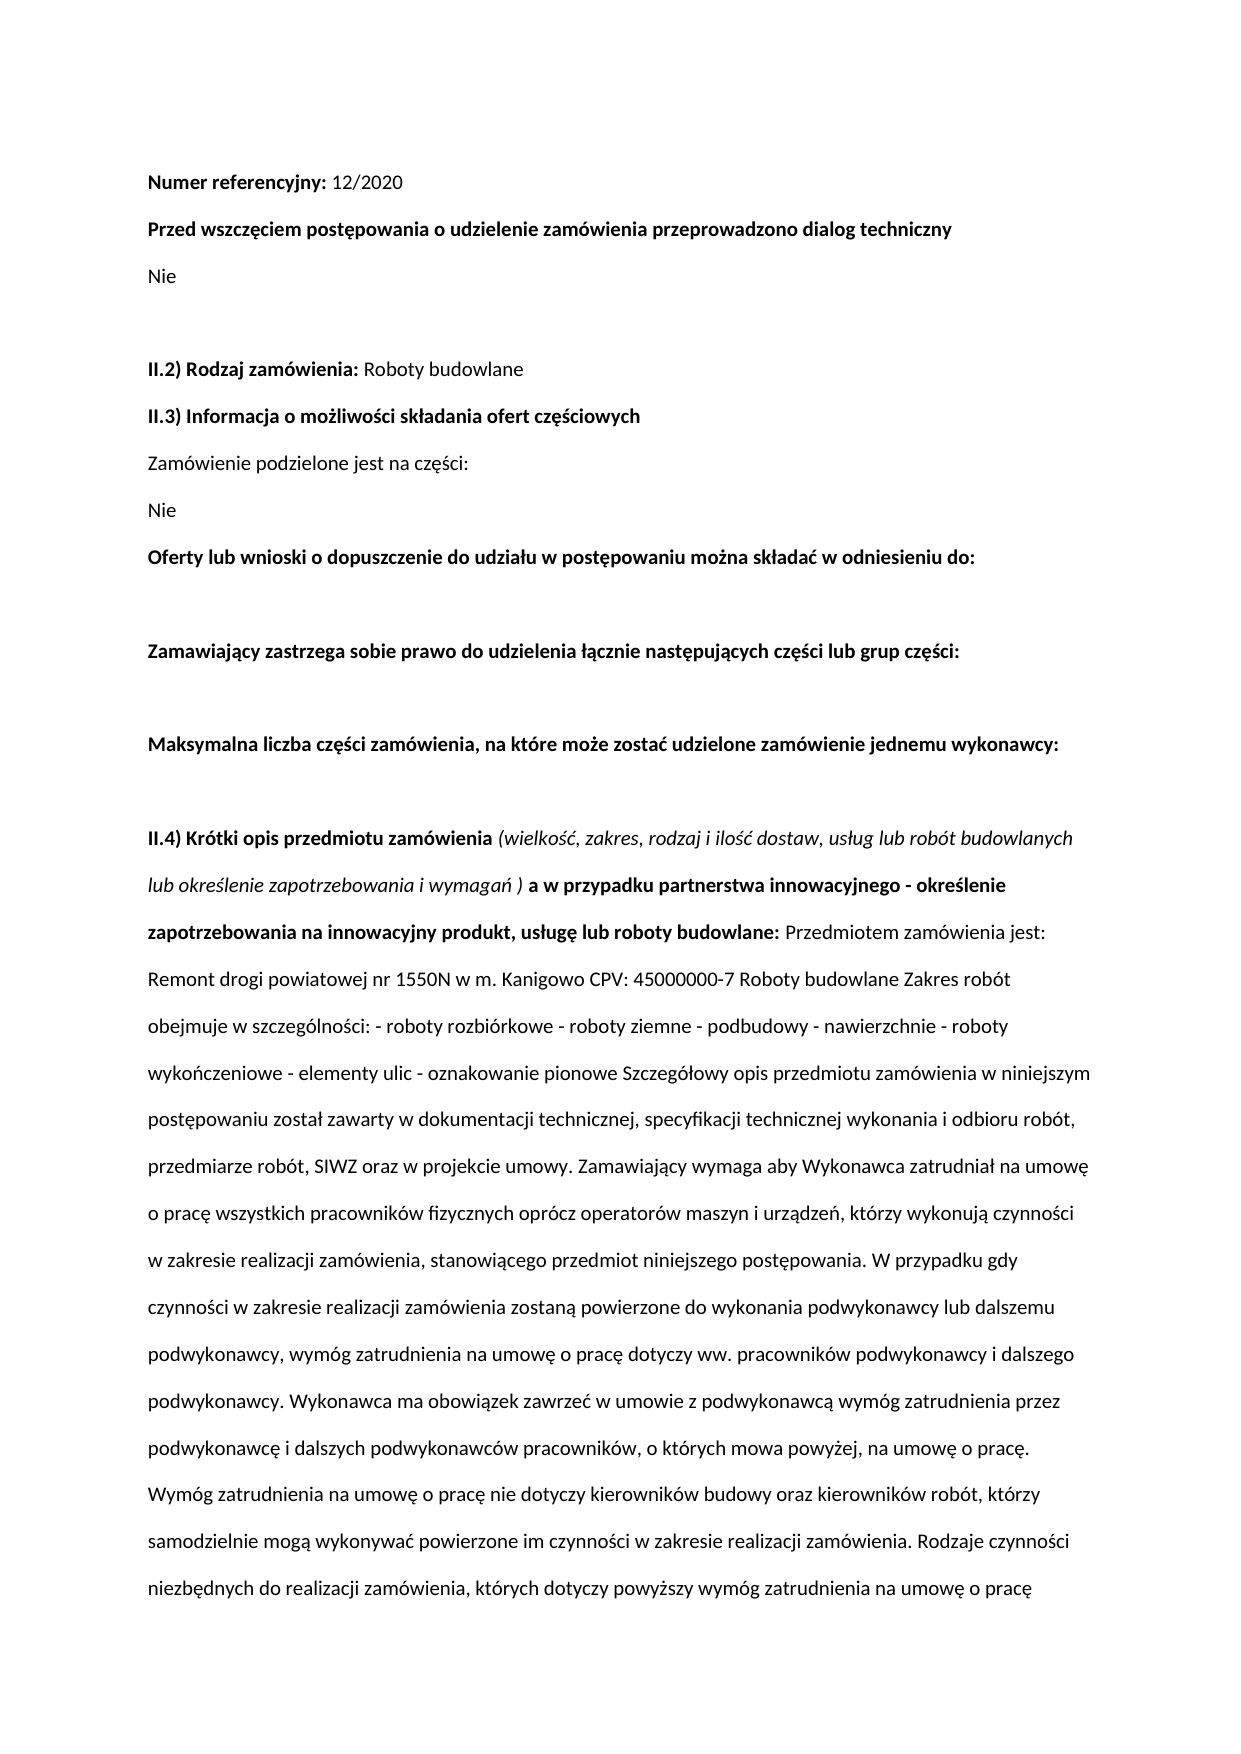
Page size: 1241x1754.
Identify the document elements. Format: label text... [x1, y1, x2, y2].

text Nie Oferty lub wnioski o dopuszczenie do udziału w postępowaniu można składać w odniesieniu do: [148, 476, 1093, 616]
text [148, 148, 1093, 241]
text Nie [148, 241, 1093, 288]
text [148, 616, 1093, 1601]
text II.2) Rodzaj zamówienia: Roboty budowlane II.3) Informacja o możliwości składania ofert częściowych Zamówienie podzielone jest na części: [148, 288, 1093, 476]
